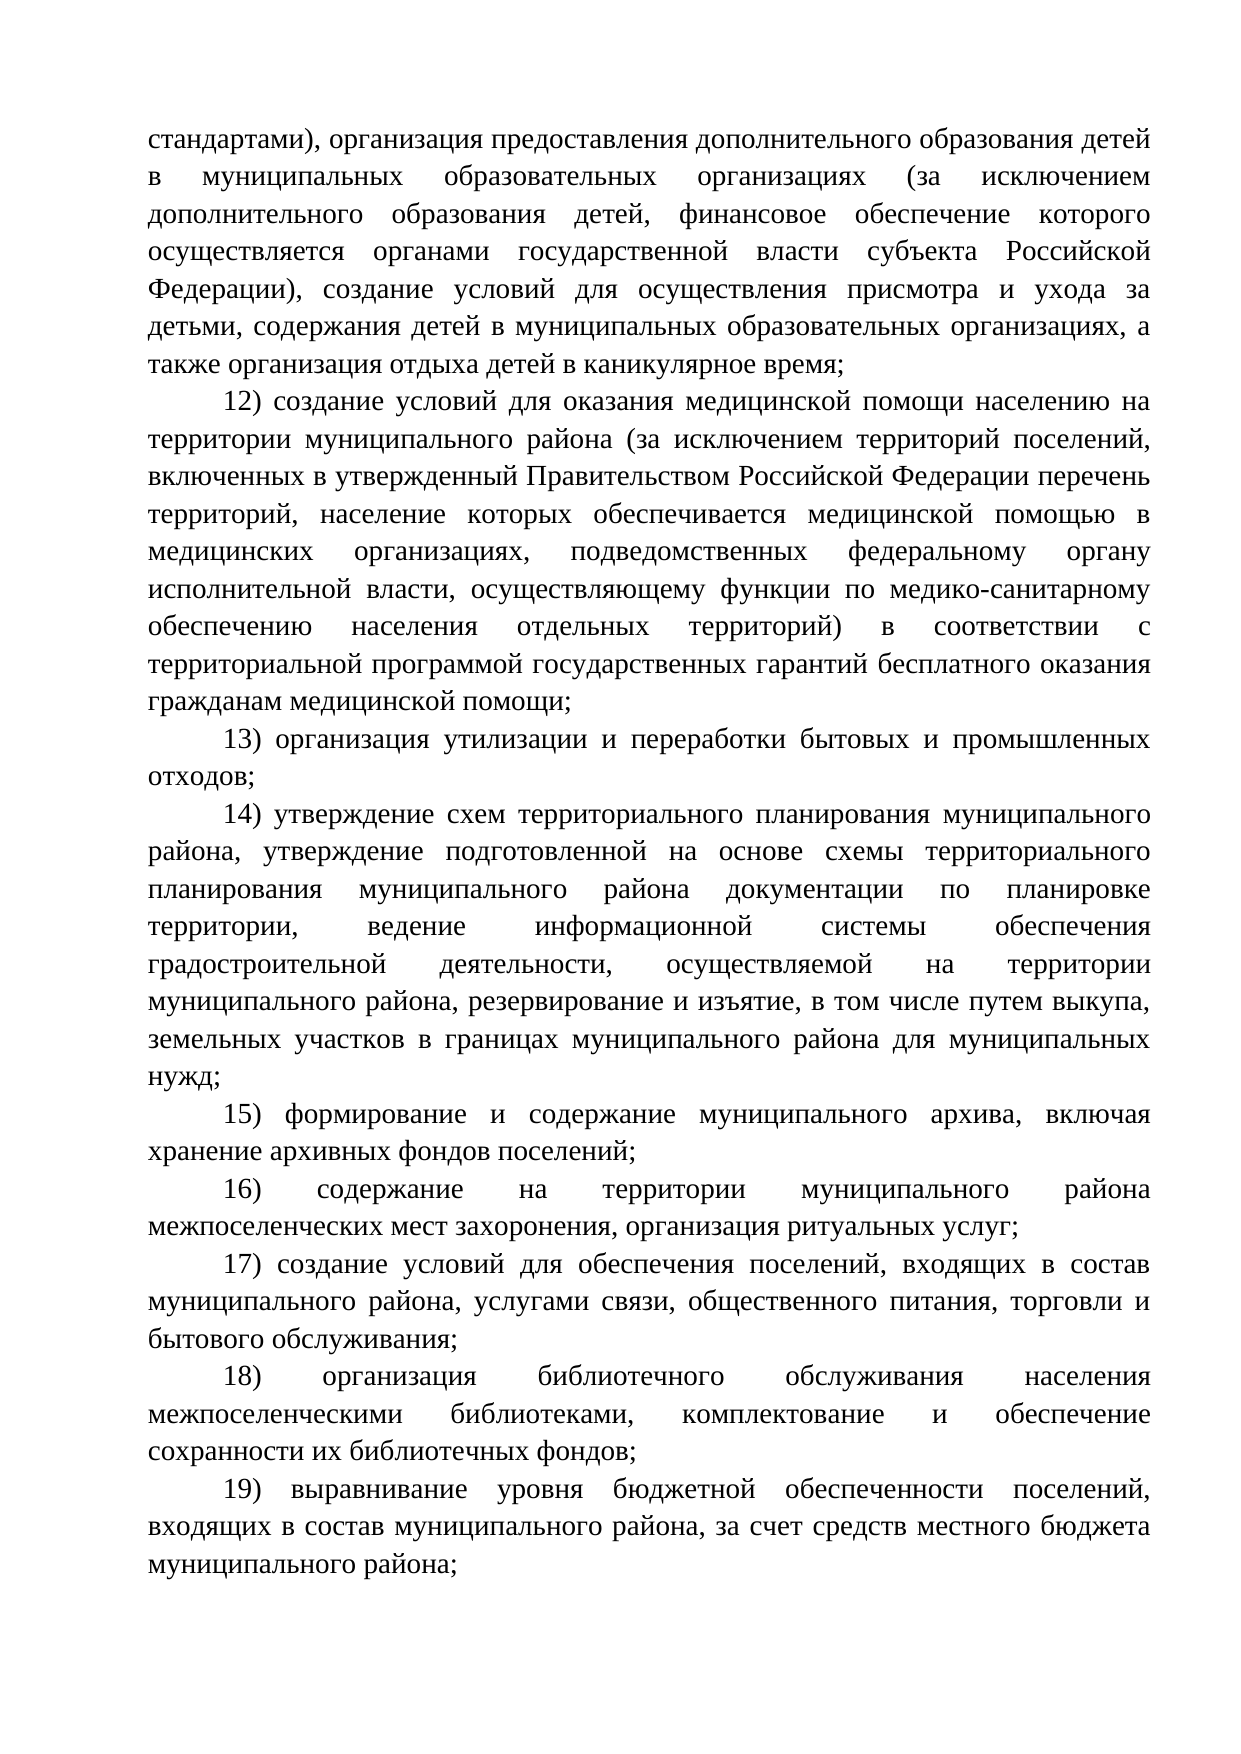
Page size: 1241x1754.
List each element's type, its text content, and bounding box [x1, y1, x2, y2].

text 12) создание условий для оказания медицинской помощи населению на территории муниципального района (за исключением территорий поселений, включенных в утвержденный Правительством Российской Федерации перечень территорий, население которых обеспечивается медицинской помощью в медицинских организациях, подведомственных федеральному органу исполнительной власти, осуществляющему функции по медико-санитарному обеспечению населения отдельных территорий) в соответствии с территориальной программой государственных гарантий бесплатного оказания гражданам медицинской помощи; [148, 381, 1152, 718]
text 19) выравнивание уровня бюджетной обеспеченности поселений, входящих в состав муниципального района, за счет средств местного бюджета муниципального района; [148, 1468, 1152, 1581]
text 14) утверждение схем территориального планирования муниципального района, утверждение подготовленной на основе схемы территориального планирования муниципального района документации по планировке территории, ведение информационной системы обеспечения градостроительной деятельности, осуществляемой на территории муниципального района, резервирование и изъятие, в том числе путем выкупа, земельных участков в границах муниципального района для муниципальных нужд; [148, 793, 1152, 1093]
text 18) организация библиотечного обслуживания населения межпоселенческими библиотеками, комплектование и обеспечение сохранности их библиотечных фондов; [148, 1356, 1152, 1468]
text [148, 118, 1152, 381]
text 15) формирование и содержание муниципального архива, включая хранение архивных фондов поселений; [148, 1093, 1152, 1168]
text 16) содержание на территории муниципального района межпоселенческих мест захоронения, организация ритуальных услуг; [148, 1168, 1152, 1243]
text 17) создание условий для обеспечения поселений, входящих в состав муниципального района, услугами связи, общественного питания, торговли и бытового обслуживания; [148, 1243, 1152, 1356]
text 13) организация утилизации и переработки бытовых и промышленных отходов; [148, 718, 1152, 793]
